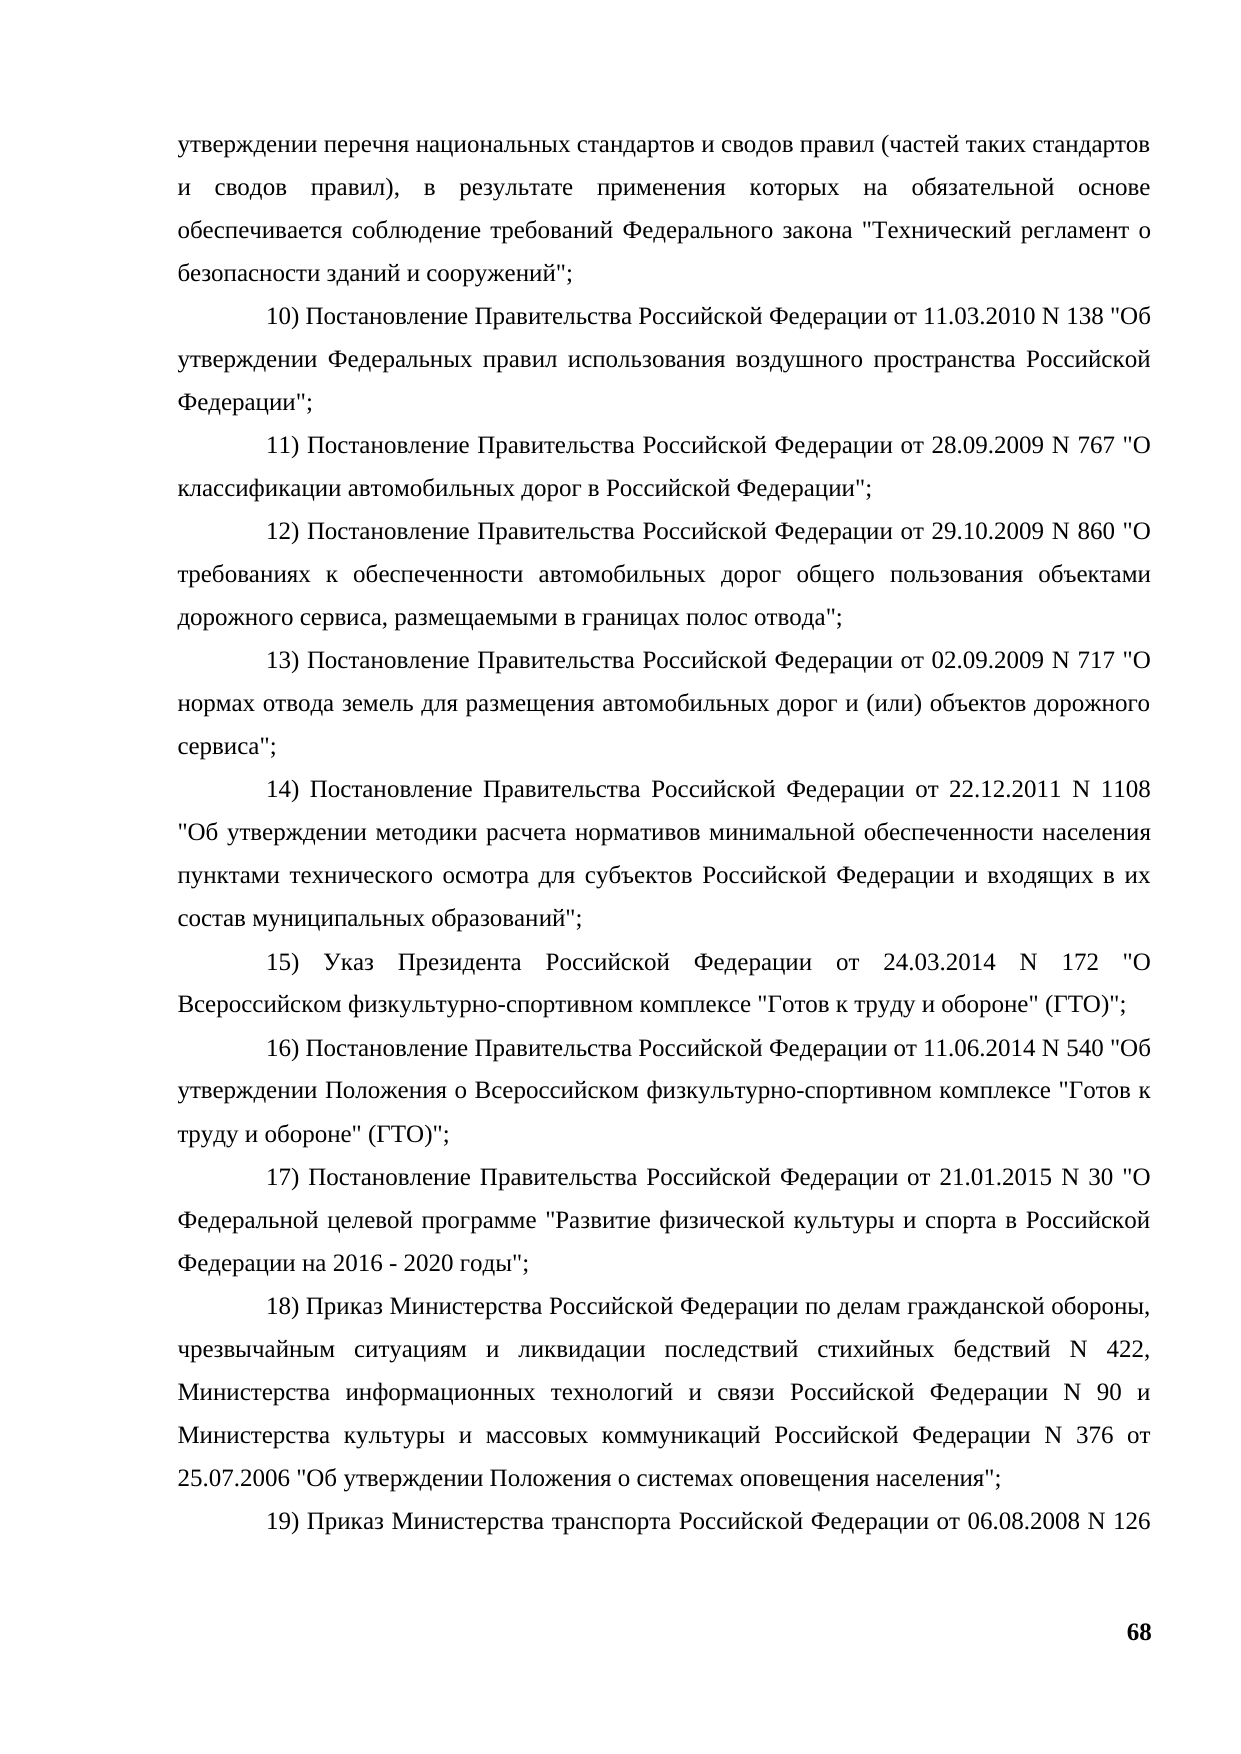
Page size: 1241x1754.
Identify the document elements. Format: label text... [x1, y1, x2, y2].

text 16) Постановление Правительства Российской Федерации от 11.06.2014 N 540 "Об утверждении Положения о Всероссийском физкультурно-спортивном комплексе "Готов к труду и обороне" (ГТО)"; [177, 1022, 1152, 1151]
text 11) Постановление Правительства Российской Федерации от 28.09.2009 N 767 "О классификации автомобильных дорог в Российской Федерации"; [177, 419, 1152, 505]
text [177, 118, 1152, 290]
text 17) Постановление Правительства Российской Федерации от 21.01.2015 N 30 "О Федеральной целевой программе "Развитие физической культуры и спорта в Российской Федерации на 2016 - 2020 годы"; [177, 1151, 1152, 1280]
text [177, 1495, 1152, 1538]
text 15) Указ Президента Российской Федерации от 24.03.2014 N 172 "О Всероссийском физкультурно-спортивном комплексе "Готов к труду и обороне" (ГТО)"; [177, 936, 1152, 1022]
text 12) Постановление Правительства Российской Федерации от 29.10.2009 N 860 "О требованиях к обеспеченности автомобильных дорог общего пользования объектами дорожного сервиса, размещаемыми в границах полос отвода"; [177, 505, 1152, 634]
text 18) Приказ Министерства Российской Федерации по делам гражданской обороны, чрезвычайным ситуациям и ликвидации последствий стихийных бедствий N 422, Министерства информационных технологий и связи Российской Федерации N 90 и Министерства культуры и массовых коммуникаций Российской Федерации N 376 от 25.07.2006 "Об утверждении Положения о системах оповещения населения"; [177, 1280, 1152, 1495]
text 14) Постановление Правительства Российской Федерации от 22.12.2011 N 1108 "Об утверждении методики расчета нормативов минимальной обеспеченности населения пунктами технического осмотра для субъектов Российской Федерации и входящих в их состав муниципальных образований"; [177, 763, 1152, 936]
text 13) Постановление Правительства Российской Федерации от 02.09.2009 N 717 "О нормах отвода земель для размещения автомобильных дорог и (или) объектов дорожного сервиса"; [177, 634, 1152, 763]
text 10) Постановление Правительства Российской Федерации от 11.03.2010 N 138 "Об утверждении Федеральных правил использования воздушного пространства Российской Федерации"; [177, 290, 1152, 419]
